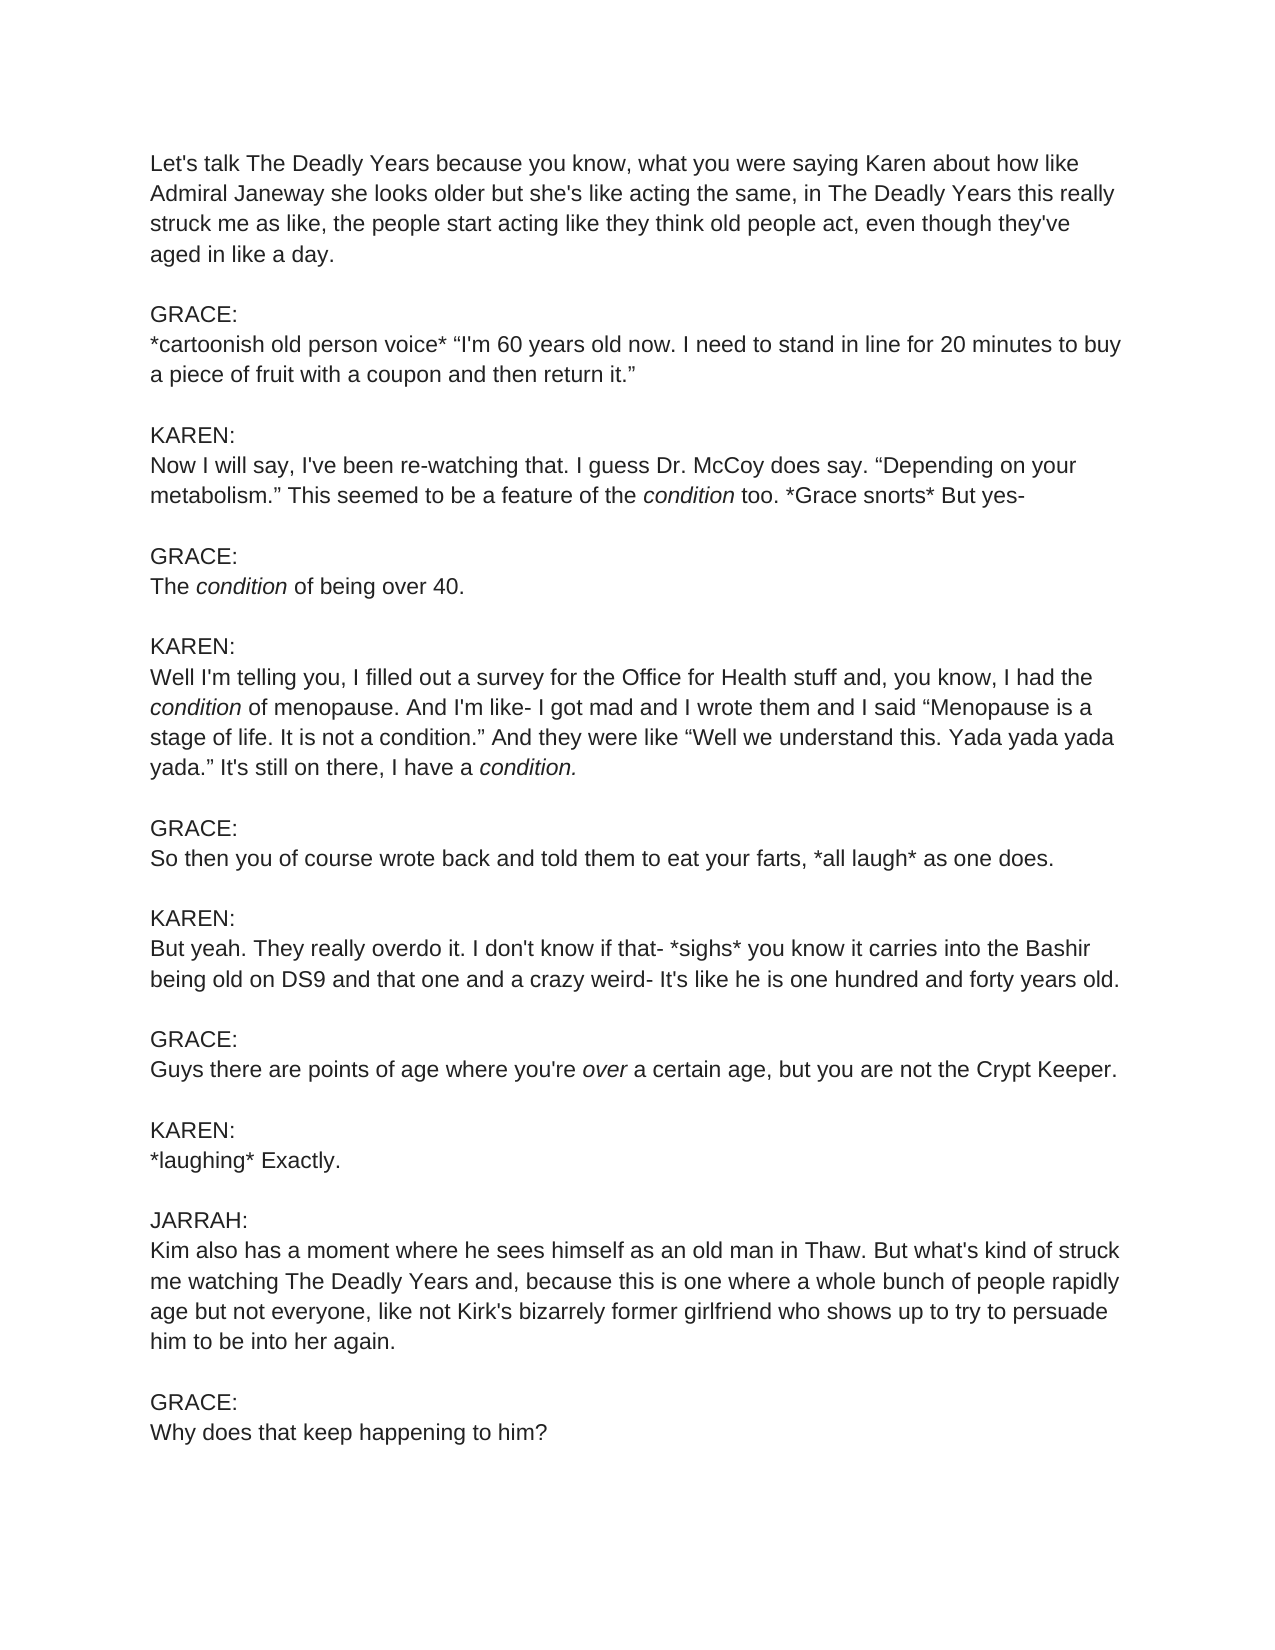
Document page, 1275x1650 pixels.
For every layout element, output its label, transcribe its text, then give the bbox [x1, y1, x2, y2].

text KAREN: [150, 905, 1125, 932]
text KAREN: [150, 633, 1125, 660]
text Let's talk The Deadly Years because you know, what you were saying Karen about how like Admiral Janeway she looks older but she's like acting the same, in The Deadly Years this really struck me as like, the people start acting like they think old people act, even though they've aged in like a day. [150, 150, 1125, 267]
text But yeah. They really overdo it. I don't know if that- *sighs* you know it carries into the Bashir being old on DS9 and that one and a crazy weird- It's like he is one hundred and forty years old. [150, 935, 1125, 992]
text Well I'm telling you, I filled out a survey for the Office for Health stuff and, you know, I had the condition of menopause. And I'm like- I got mad and I wrote them and I said “Menopause is a stage of life. It is not a condition.” And they were like “Well we understand this. Yada yada yada yada.” It's still on there, I have a condition. [150, 663, 1125, 781]
text KAREN: [150, 1117, 1125, 1143]
text Now I will say, I've been re-watching that. I guess Dr. McCoy does say. “Depending on your metabolism.” This seemed to be a feature of the condition too. *Grace snorts* But yes- [150, 452, 1125, 509]
text KAREN: [150, 422, 1125, 448]
text GRACE: [150, 1026, 1125, 1052]
text Why does that keep happening to him? [150, 1419, 1125, 1445]
text GRACE: [150, 1388, 1125, 1415]
text GRACE: [150, 814, 1125, 841]
text GRACE: [150, 543, 1125, 569]
text So then you of course wrote back and told them to eat your farts, *all laugh* as one does. [150, 845, 1125, 871]
text Kim also has a moment where he sees himself as an old man in Thaw. But what's kind of struck me watching The Deadly Years and, because this is one where a whole bunch of people rapidly age but not everyone, like not Kirk's bizarrely former girlfriend who shows up to try to persuade him to be into her again. [150, 1237, 1125, 1354]
text GRACE: [150, 301, 1125, 327]
text Guys there are points of age where you're over a certain age, but you are not the Crypt Keeper. [150, 1056, 1125, 1083]
text JARRAH: [150, 1207, 1125, 1234]
text The condition of being over 40. [150, 573, 1125, 599]
text *laughing* Exactly. [150, 1147, 1125, 1173]
text *cartoonish old person voice* “I'm 60 years old now. I need to stand in line for 20 minutes to buy a piece of fruit with a coupon and then return it.” [150, 331, 1125, 388]
